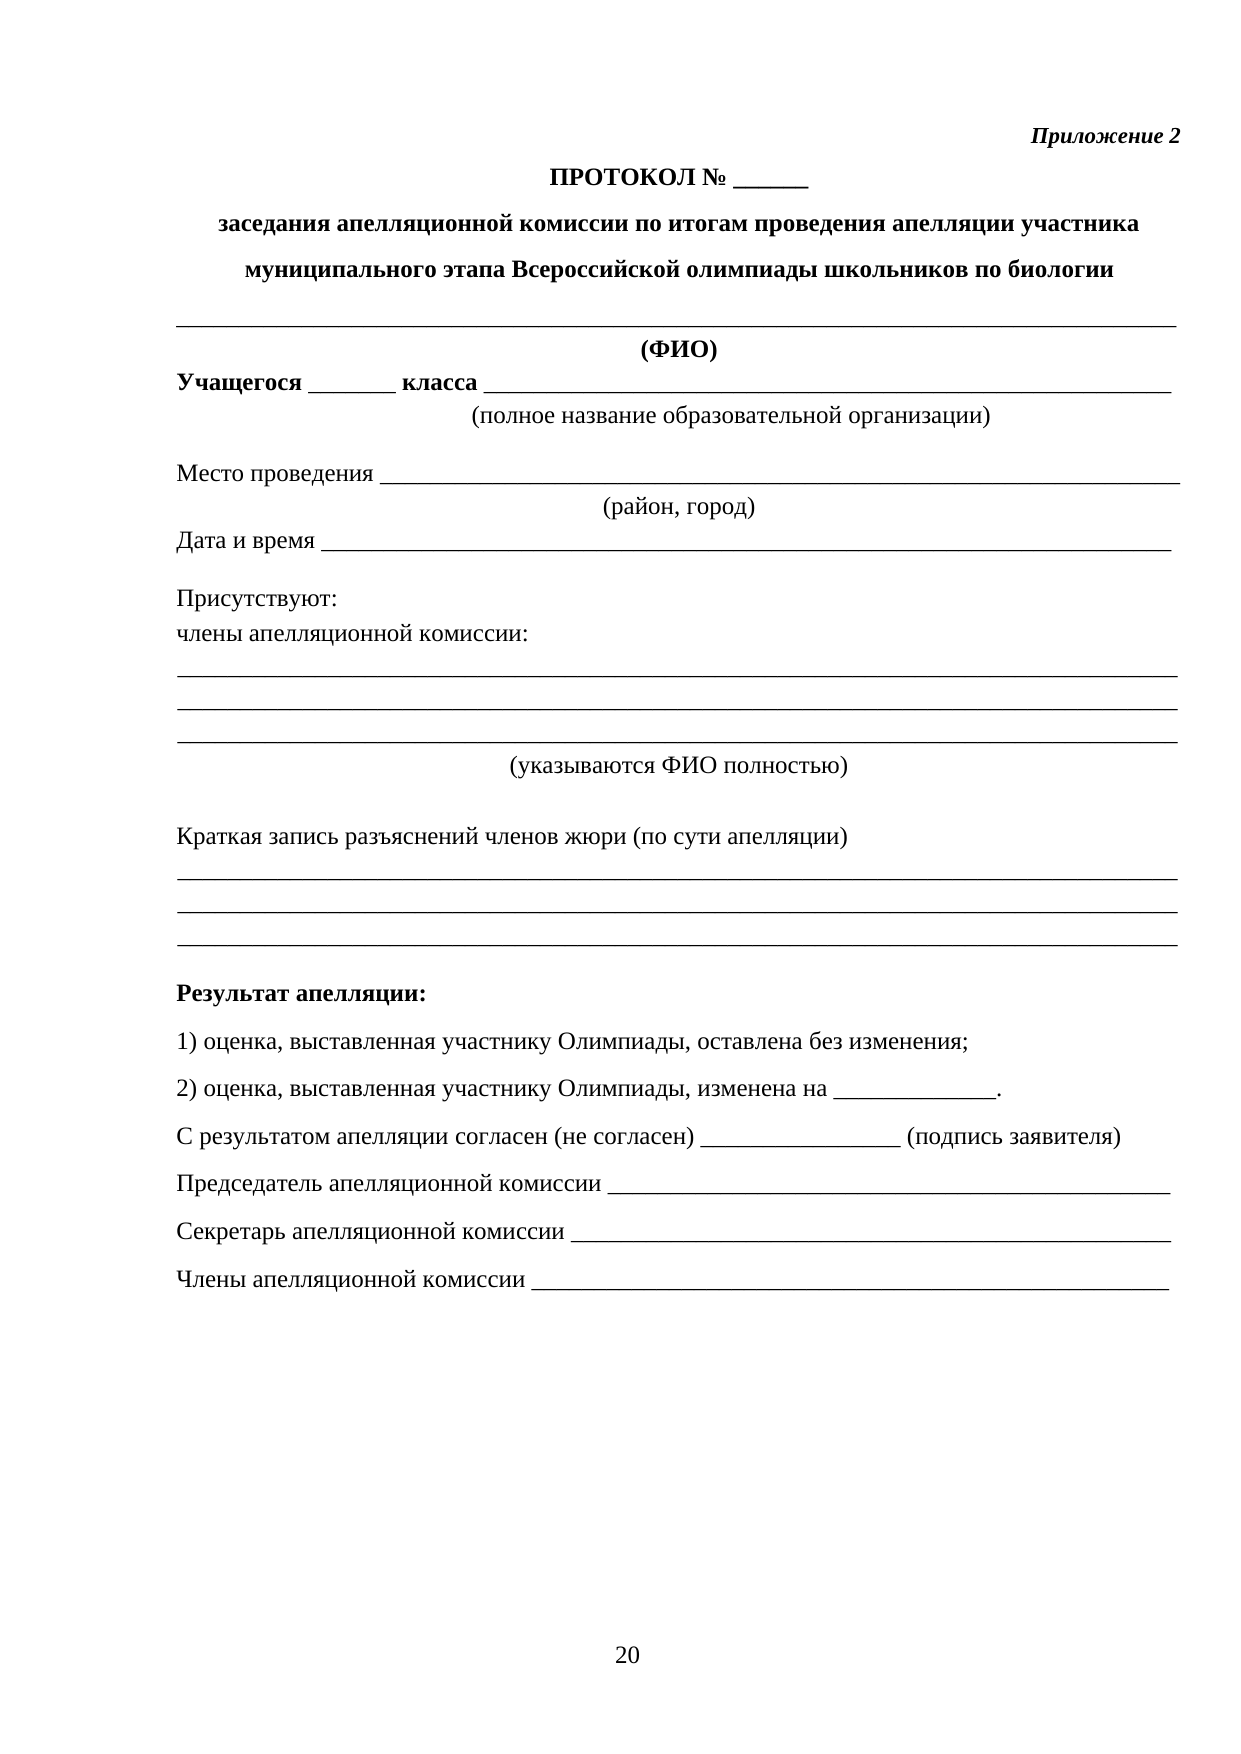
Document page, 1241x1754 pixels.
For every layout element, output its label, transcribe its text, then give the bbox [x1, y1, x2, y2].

text Приложение 2 [178, 123, 1181, 149]
text Члены апелляционной комиссии ___________________________________________________ [176, 1264, 1181, 1292]
text Краткая запись разъяснений членов жюри (по сути апелляции) ________________________________________________________________________________________________________________________________________________________________________________________________________________________________________________ [176, 821, 1181, 949]
text Дата и время ____________________________________________________________________ [176, 525, 1181, 554]
text (полное название образовательной организации) [471, 400, 1181, 429]
text Результат апелляции: [176, 978, 1181, 1007]
text 1) оценка, выставленная участнику Олимпиады, оставлена без изменения; [176, 1026, 1181, 1054]
text 2) оценка, выставленная участнику Олимпиады, изменена на _____________. [176, 1073, 1181, 1102]
text (район, город) [176, 491, 1181, 520]
text члены апелляционной комиссии: ________________________________________________________________________________________________________________________________________________________________________________________________________________________________________________ [176, 618, 1181, 746]
text Председатель апелляционной комиссии _____________________________________________ [176, 1168, 1181, 1197]
text С результатом апелляции согласен (не согласен) ________________ (подпись заявителя) [176, 1121, 1181, 1150]
text (указываются ФИО полностью) [176, 750, 1181, 778]
text Присутствуют: [176, 583, 1181, 612]
text Учащегося _______ класса _______________________________________________________ [176, 367, 1181, 396]
text (ФИО) [176, 334, 1181, 363]
text ________________________________________________________________________________ [176, 301, 1181, 329]
text Место проведения ________________________________________________________________ [176, 458, 1181, 487]
text ПРОТОКОЛ № ______ [176, 162, 1181, 191]
text Секретарь апелляционной комиссии ________________________________________________ [176, 1216, 1181, 1245]
text заседания апелляционной комиссии по итогам проведения апелляции участника муниципального этапа Всероссийской олимпиады школьников по биологии [176, 208, 1181, 283]
